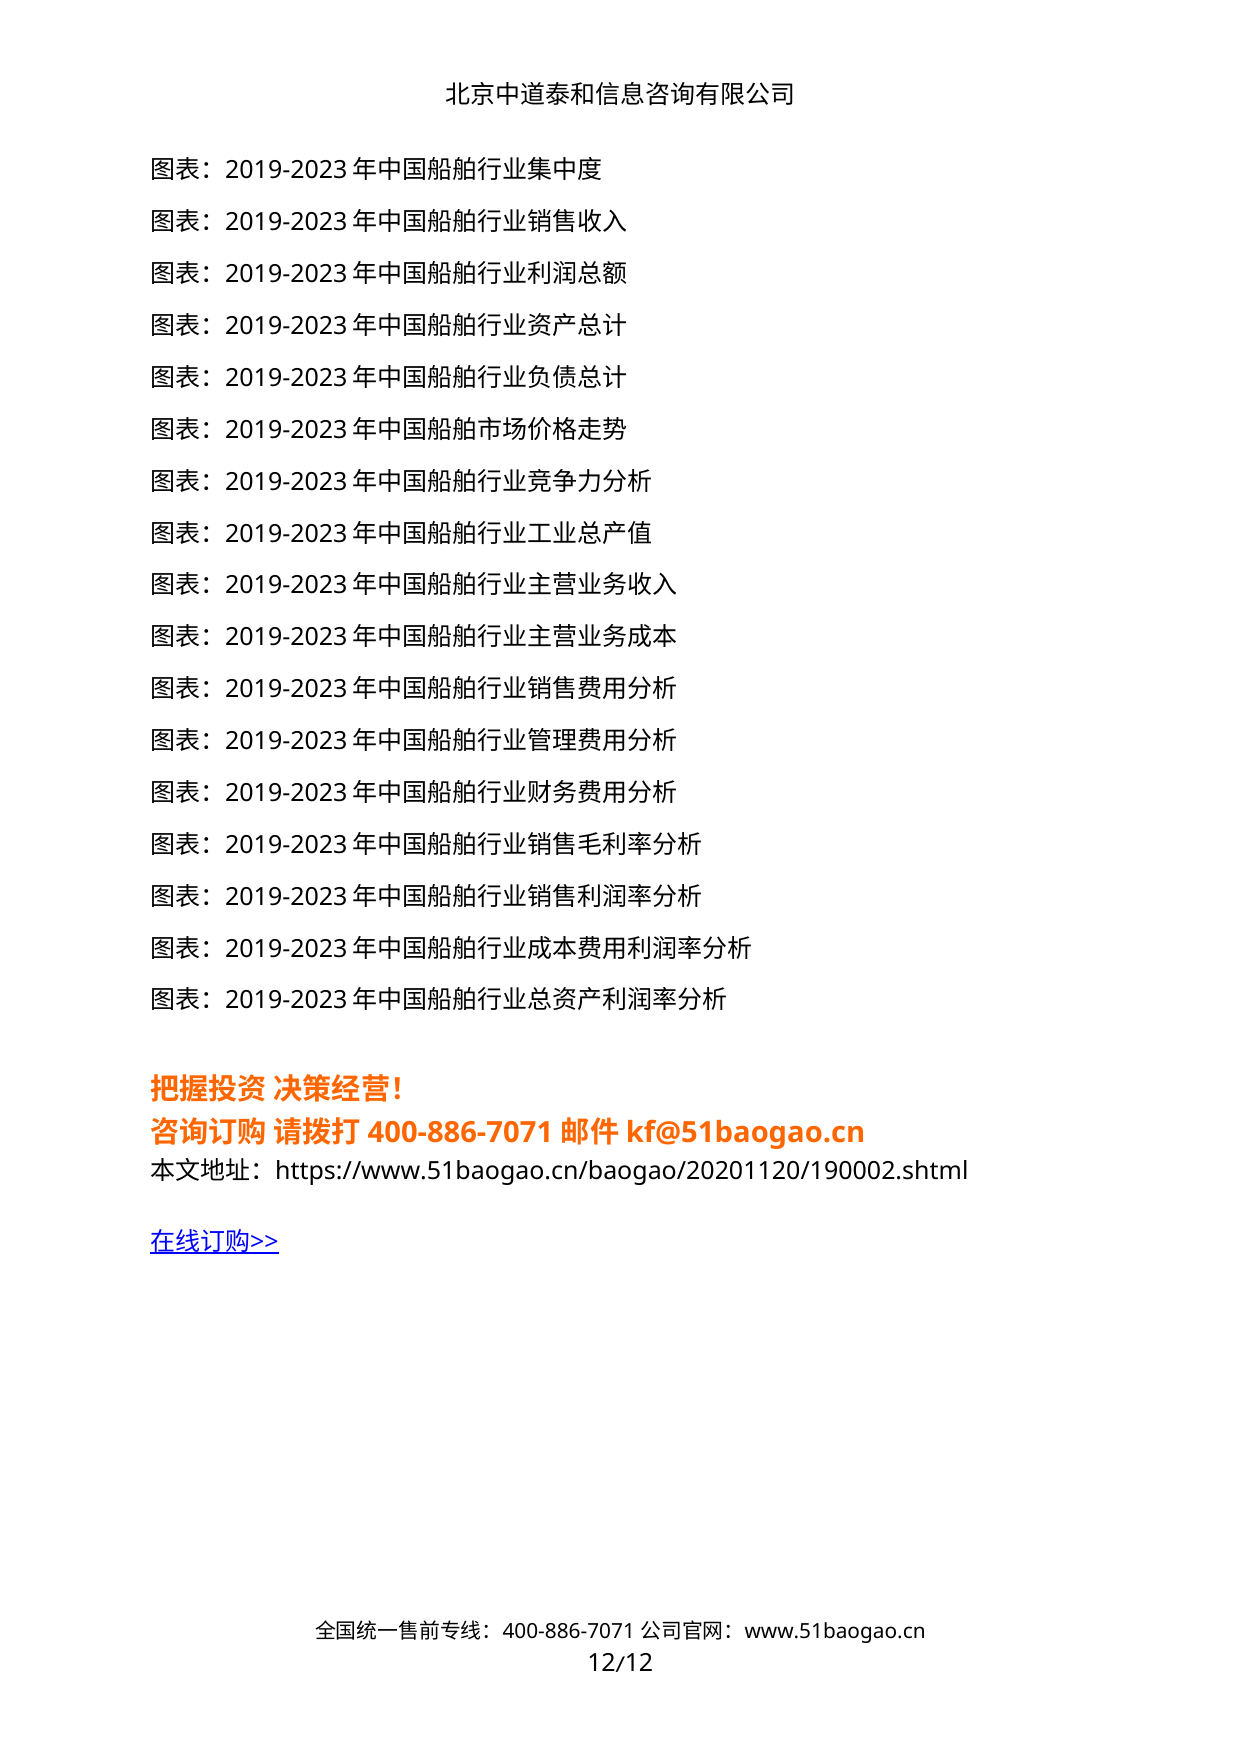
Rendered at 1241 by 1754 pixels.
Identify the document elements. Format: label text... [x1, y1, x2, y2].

text 图表：2019-2023年中国船舶市场价格走势 [150, 409, 1090, 446]
text 图表：2019-2023年中国船舶行业销售利润率分析 [150, 876, 1090, 912]
text 图表：2019-2023年中国船舶行业总资产利润率分析 [150, 980, 1090, 1016]
text 图表：2019-2023年中国船舶行业销售收入 [150, 202, 1090, 238]
text 图表：2019-2023年中国船舶行业销售毛利率分析 [150, 824, 1090, 861]
text 图表：2019-2023年中国船舶行业集中度 [150, 150, 1090, 186]
text 把握投资 决策经营！咨询订购 请拨打 400-886-7071 邮件 kf@51baogao.cn本文地址：https://www.51baogao.cn/baogao/20201120/190002.shtml [150, 1032, 1090, 1187]
text 图表：2019-2023年中国船舶行业销售费用分析 [150, 669, 1090, 705]
text 图表：2019-2023年中国船舶行业财务费用分析 [150, 772, 1090, 809]
text 在线订购>> [150, 1187, 1090, 1257]
text 图表：2019-2023年中国船舶行业主营业务成本 [150, 617, 1090, 653]
text 图表：2019-2023年中国船舶行业资产总计 [150, 306, 1090, 342]
text 图表：2019-2023年中国船舶行业竞争力分析 [150, 461, 1090, 497]
text 图表：2019-2023年中国船舶行业工业总产值 [150, 513, 1090, 549]
text 图表：2019-2023年中国船舶行业利润总额 [150, 254, 1090, 290]
text 图表：2019-2023年中国船舶行业成本费用利润率分析 [150, 928, 1090, 964]
text 图表：2019-2023年中国船舶行业负债总计 [150, 357, 1090, 394]
text 图表：2019-2023年中国船舶行业管理费用分析 [150, 721, 1090, 757]
text 图表：2019-2023年中国船舶行业主营业务收入 [150, 565, 1090, 601]
